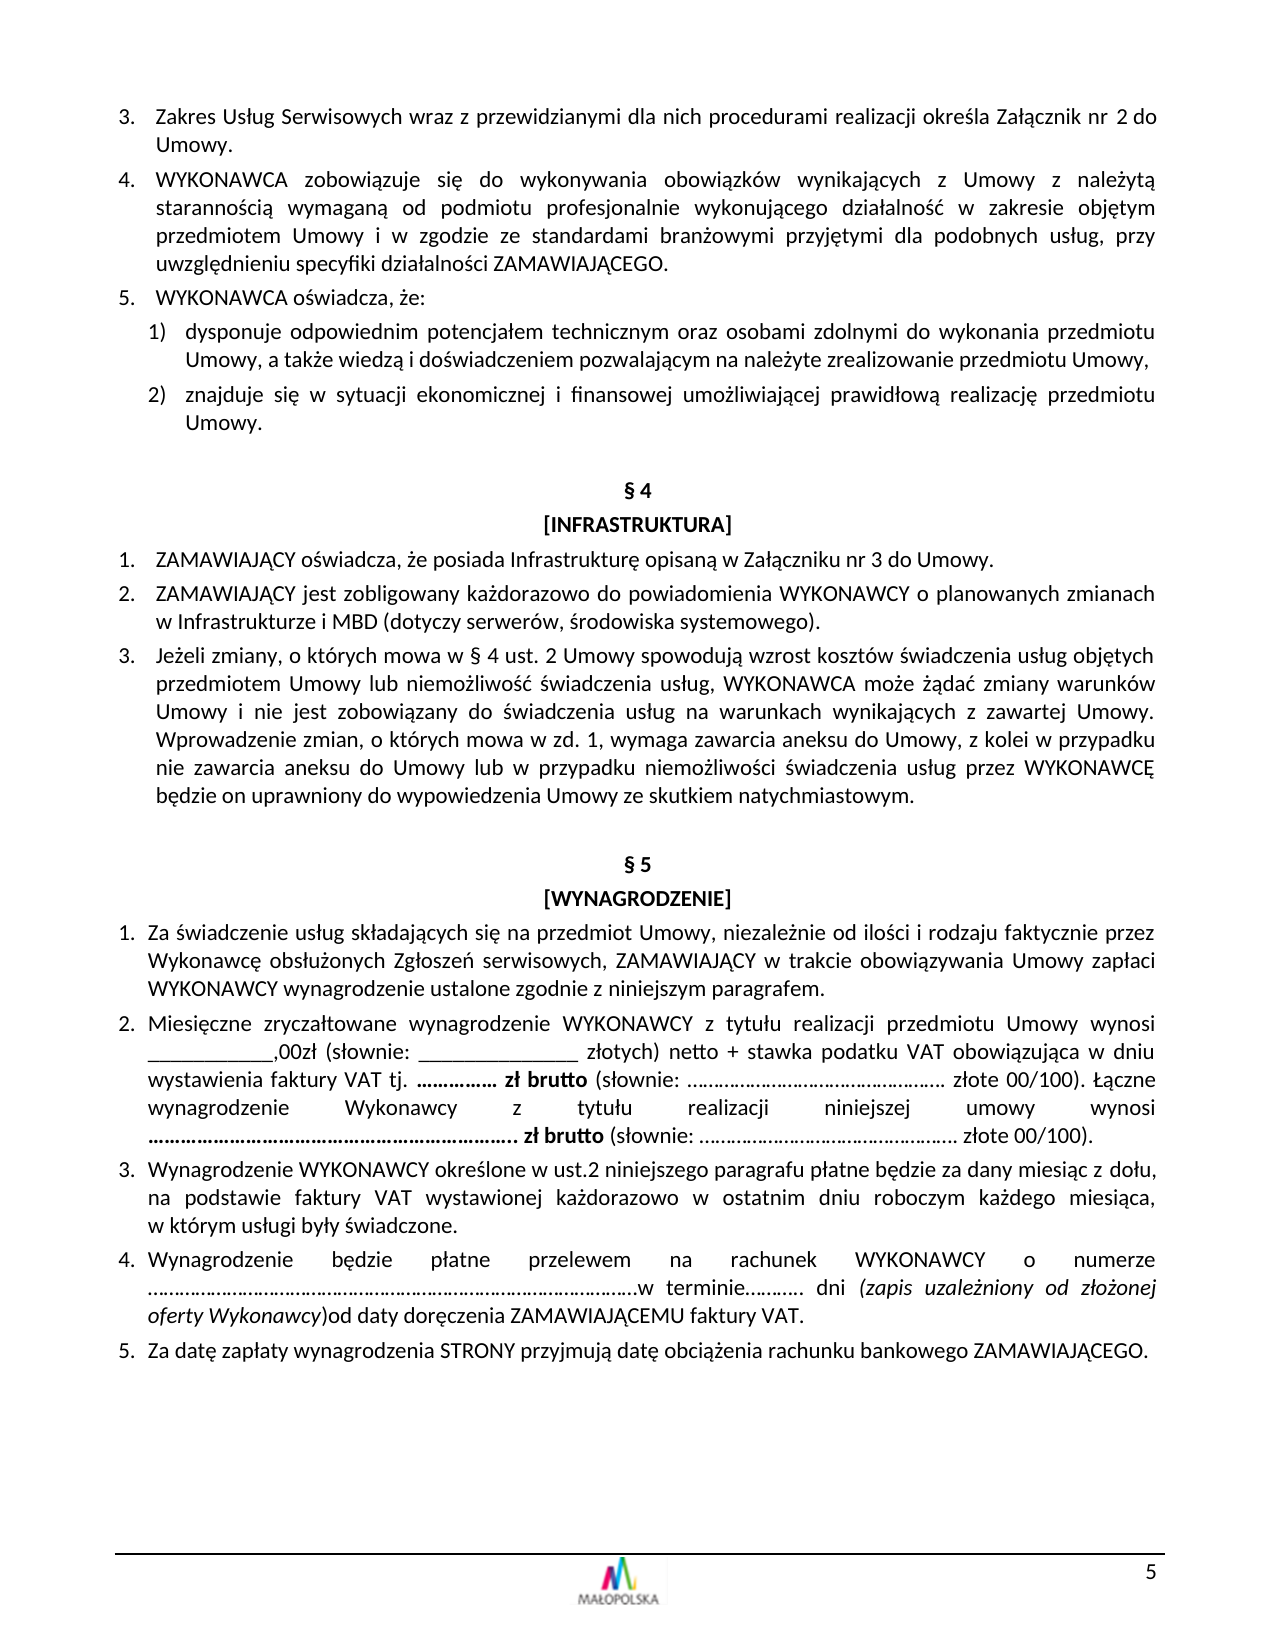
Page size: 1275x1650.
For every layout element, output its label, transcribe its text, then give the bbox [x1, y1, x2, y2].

text [WYNAGRODZENIE] [118, 884, 1157, 912]
list Zakres Usług Serwisowych wraz z przewidzianymi dla nich procedurami realizacji określa Załącznik nr 2 do Umowy. [118, 102, 1157, 158]
list Za datę zapłaty wynagrodzenia STRONY przyjmują datę obciążenia rachunku bankowego ZAMAWIAJĄCEGO. [118, 1336, 1157, 1364]
list WYKONAWCA oświadcza, że: [118, 283, 1157, 311]
picture [569, 1557, 668, 1606]
list Wynagrodzenie będzie płatne przelewem na rachunek WYKONAWCY o numerze …………………………………………………………………………………w terminie……….. dni (zapis uzależniony od złożonej oferty Wykonawcy)od daty doręczenia ZAMAWIAJĄCEMU faktury VAT. [118, 1246, 1157, 1329]
text [INFRASTRUKTURA] [118, 511, 1157, 538]
list Wynagrodzenie WYKONAWCY określone w ust.2 niniejszego paragrafu płatne będzie za dany miesiąc z dołu, na podstawie faktury VAT wystawionej każdorazowo w ostatnim dniu roboczym każdego miesiąca, w którym usługi były świadczone. [118, 1155, 1157, 1239]
text § 4 [118, 476, 1157, 504]
list Za świadczenie usług składających się na przedmiot Umowy, niezależnie od ilości i rodzaju faktycznie przez Wykonawcę obsłużonych Zgłoszeń serwisowych, ZAMAWIAJĄCY w trakcie obowiązywania Umowy zapłaci WYKONAWCY wynagrodzenie ustalone zgodnie z niniejszym paragrafem. [118, 918, 1157, 1003]
list Miesięczne zryczałtowane wynagrodzenie WYKONAWCY z tytułu realizacji przedmiotu Umowy wynosi ___________,00zł (słownie: ______________ złotych) netto + stawka podatku VAT obowiązująca w dniu wystawienia faktury VAT tj. …………… zł brutto (słownie: …………………………………………. złote 00/100). Łączne wynagrodzenie Wykonawcy z tytułu realizacji niniejszej umowy wynosi ………………………………………………………….. zł brutto (słownie: …………………………………………. złote 00/100). [118, 1009, 1157, 1149]
list ZAMAWIAJĄCY oświadcza, że posiada Infrastrukturę opisaną w Załączniku nr 3 do Umowy. [118, 545, 1157, 573]
list znajduje się w sytuacji ekonomicznej i finansowej umożliwiającej prawidłową realizację przedmiotu Umowy. [148, 380, 1157, 436]
text § 5 [118, 850, 1157, 878]
list Jeżeli zmiany, o których mowa w § 4 ust. 2 Umowy spowodują wzrost kosztów świadczenia usług objętych przedmiotem Umowy lub niemożliwość świadczenia usług, WYKONAWCA może żądać zmiany warunków Umowy i nie jest zobowiązany do świadczenia usług na warunkach wynikających z zawartej Umowy. Wprowadzenie zmian, o których mowa w zd. 1, wymaga zawarcia aneksu do Umowy, z kolei w przypadku nie zawarcia aneksu do Umowy lub w przypadku niemożliwości świadczenia usług przez WYKONAWCĘ będzie on uprawniony do wypowiedzenia Umowy ze skutkiem natychmiastowym. [118, 641, 1157, 809]
list ZAMAWIAJĄCY jest zobligowany każdorazowo do powiadomienia WYKONAWCY o planowanych zmianach w Infrastrukturze i MBD (dotyczy serwerów, środowiska systemowego). [118, 579, 1157, 635]
list WYKONAWCA zobowiązuje się do wykonywania obowiązków wynikających z Umowy z należytą starannością wymaganą od podmiotu profesjonalnie wykonującego działalność w zakresie objętym przedmiotem Umowy i w zgodzie ze standardami branżowymi przyjętymi dla podobnych usług, przy uwzględnieniu specyfiki działalności ZAMAWIAJĄCEGO. [118, 165, 1157, 277]
list dysponuje odpowiednim potencjałem technicznym oraz osobami zdolnymi do wykonania przedmiotu Umowy, a także wiedzą i doświadczeniem pozwalającym na należyte zrealizowanie przedmiotu Umowy, [148, 317, 1157, 373]
